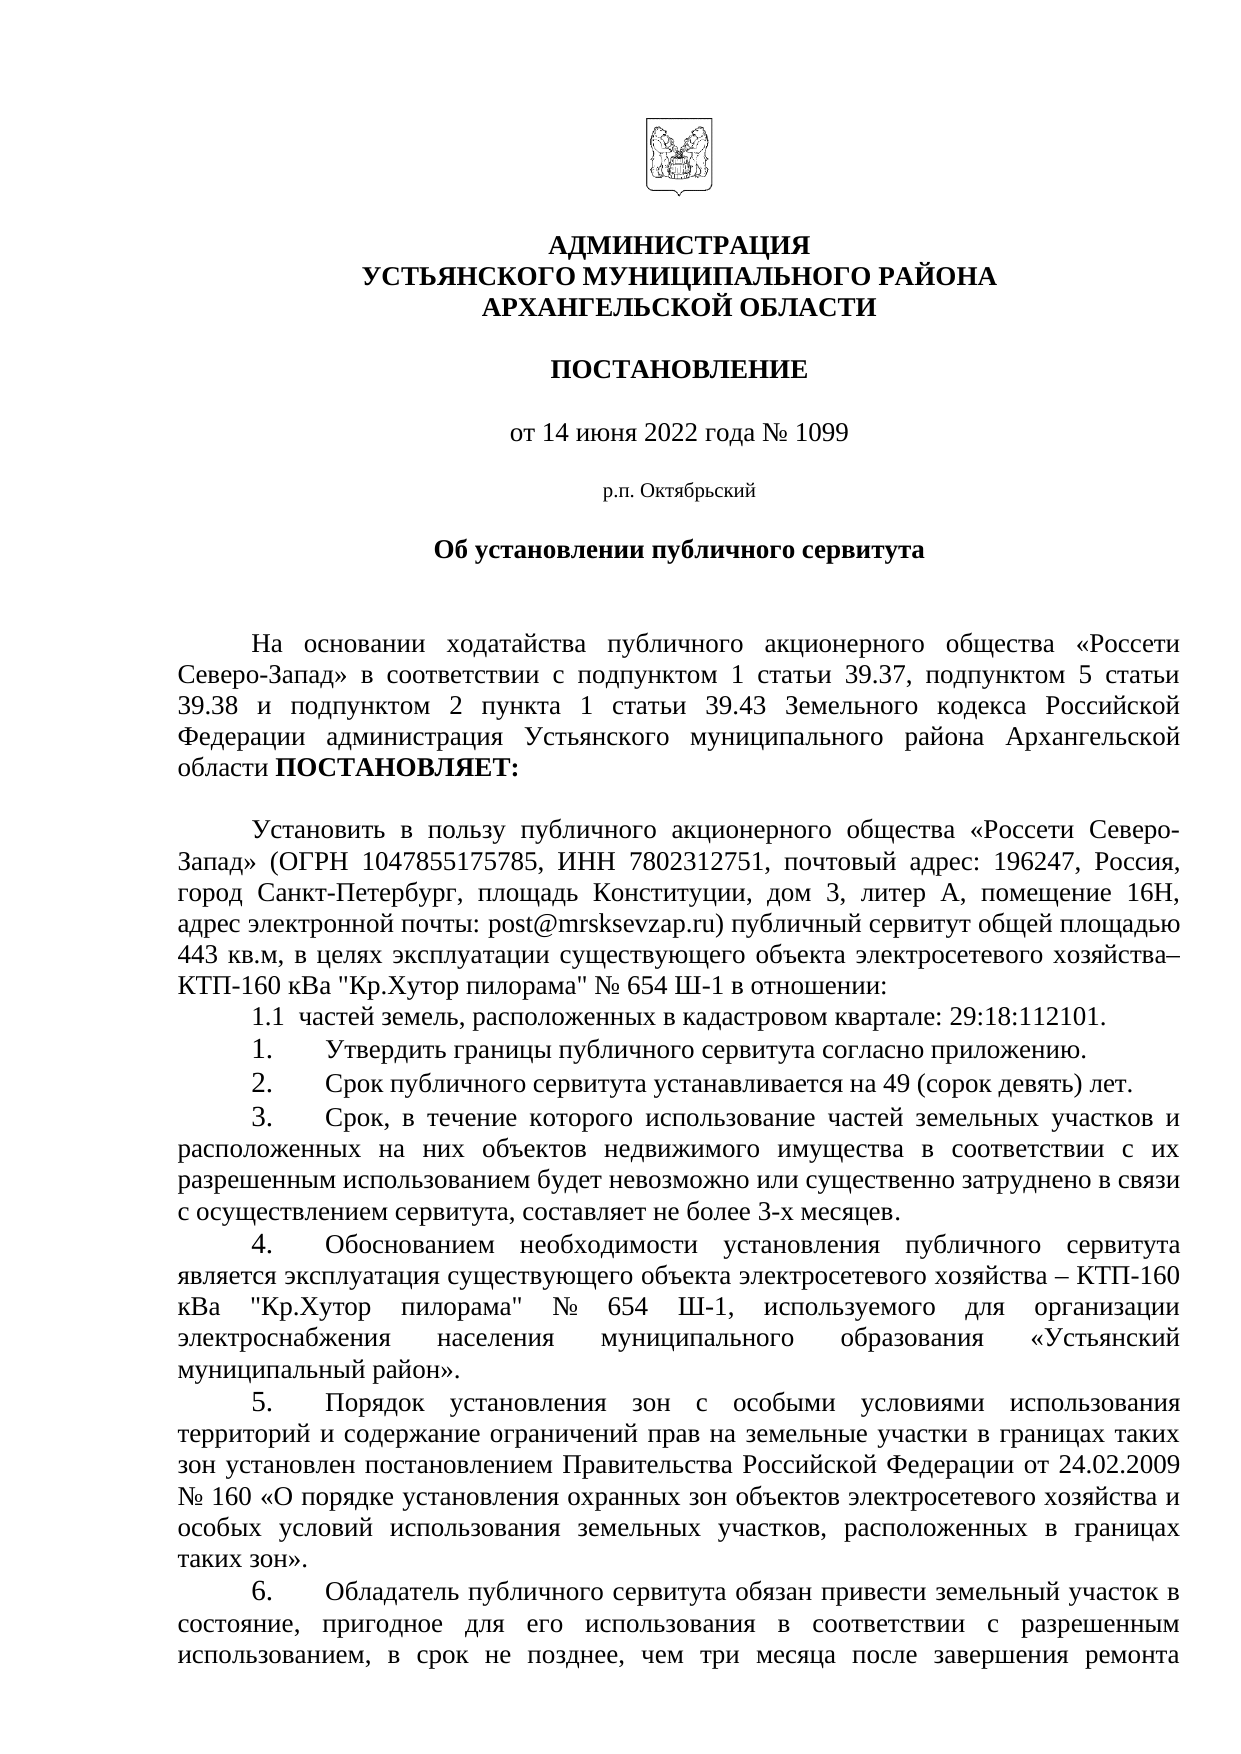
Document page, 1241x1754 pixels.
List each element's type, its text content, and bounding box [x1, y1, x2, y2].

text Установить в пользу публичного акционерного общества «Россети Северо-Запад» (ОГРН 1047855175785, ИНН 7802312751, почтовый адрес: 196247, Россия, город Санкт-Петербург, площадь Конституции, дом 3, литер А, помещение 16Н, адрес электронной почты: post@mrsksevzap.ru) публичный сервитут общей площадью 443 кв.м, в целях эксплуатации существующего объекта электросетевого хозяйства– КТП-160 кВа "Кр.Хутор пилорама" № 654 Ш-1 в отношении: [177, 814, 1181, 1001]
text Об установлении публичного сервитута [177, 533, 1181, 564]
text На основании ходатайства публичного акционерного общества «Россети Северо-Запад» в соответствии с подпунктом 1 статьи 39.37, подпунктом 5 статьи 39.38 и подпунктом 2 пункта 1 статьи 39.43 Земельного кодекса Российской Федерации администрация Устьянского муниципального района Архангельской области ПОСТАНОВЛЯЕТ: [177, 627, 1181, 782]
text АРХАНГЕЛЬСКОЙ ОБЛАСТИ [177, 291, 1181, 322]
list Утвердить границы публичного сервитута согласно приложению. [177, 1032, 1181, 1065]
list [177, 1573, 1181, 1669]
text УСТЬЯНСКОГО МУНИЦИПАЛЬНОГО РАЙОНА [177, 260, 1181, 291]
list Срок публичного сервитута устанавливается на 49 (сорок девять) лет. [177, 1065, 1181, 1099]
list Порядок установления зон с особыми условиями использования территорий и содержание ограничений прав на земельные участки в границах таких зон установлен постановлением Правительства Российской Федерации от 24.02.2009 № 160 «О порядке установления охранных зон объектов электросетевого хозяйства и особых условий использования земельных участков, расположенных в границах таких зон». [177, 1384, 1181, 1573]
text р.п. Октябрьский [177, 478, 1181, 502]
text АДМИНИСТРАЦИЯ [177, 229, 1181, 260]
text от 14 июня 2022 года № 1099 [177, 416, 1181, 447]
list Обоснованием необходимости установления публичного сервитута является эксплуатация существующего объекта электросетевого хозяйства – КТП-160 кВа "Кр.Хутор пилорама" № 654 Ш-1, используемого для организации электроснабжения населения муниципального образования «Устьянский муниципальный район». [177, 1226, 1181, 1384]
picture [646, 118, 713, 198]
text 1.1 частей земель, расположенных в кадастровом квартале: 29:18:112101. [177, 1001, 1181, 1032]
list Срок, в течение которого использование частей земельных участков и расположенных на них объектов недвижимого имущества в соответствии с их разрешенным использованием будет невозможно или существенно затруднено в связи с осуществлением сервитута, составляет не более 3-х месяцев. [177, 1099, 1181, 1226]
text ПОСТАНОВЛЕНИЕ [177, 353, 1181, 385]
